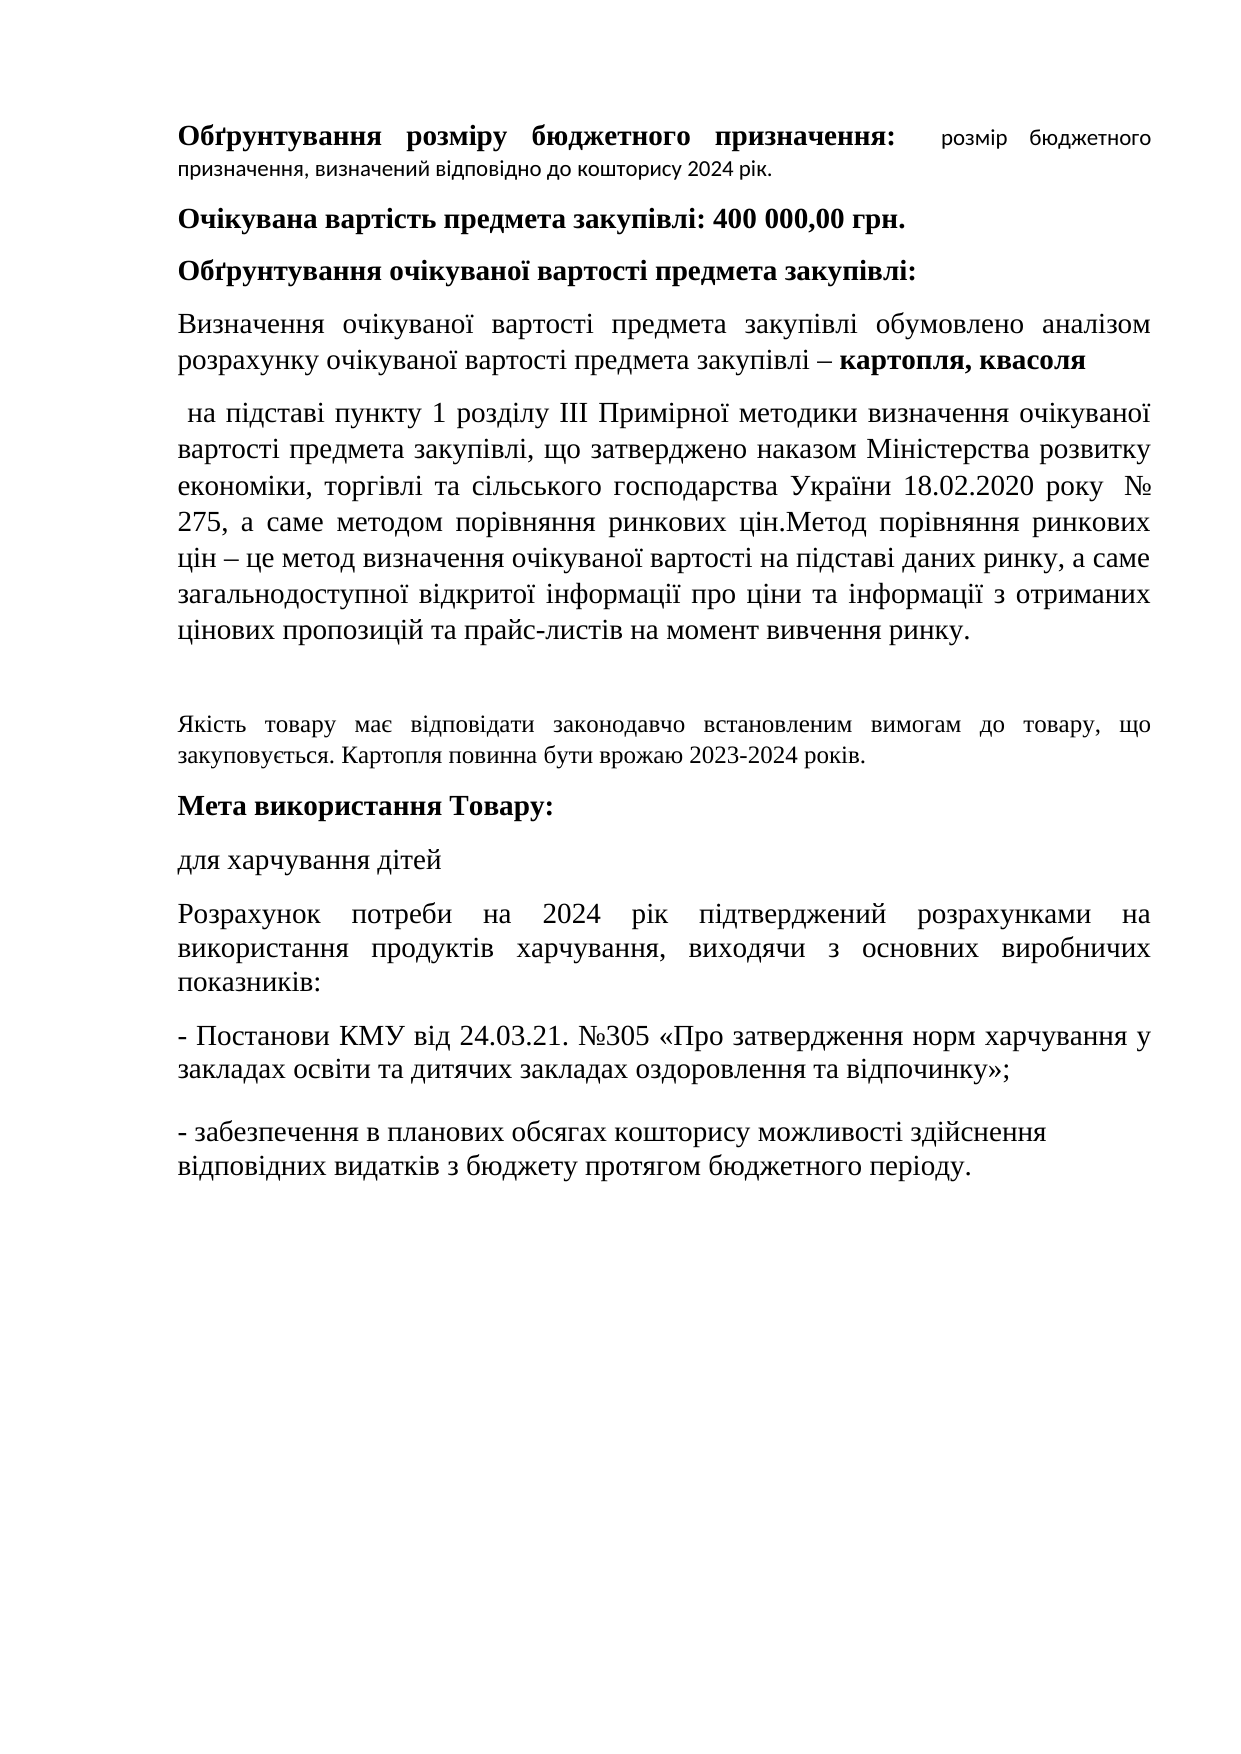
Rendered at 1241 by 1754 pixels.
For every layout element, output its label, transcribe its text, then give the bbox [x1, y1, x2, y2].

text - забезпечення в планових обсягах кошторису можливості здійснення відповідних видатків з бюджету протягом бюджетного періоду. [177, 1114, 1152, 1181]
text - Постанови КМУ від 24.03.21. №305 «Про затвердження норм харчування у закладах освіти та дитячих закладах оздоровлення та відпочинку»; [177, 1018, 1152, 1085]
text Обґрунтування розміру бюджетного призначення: розмір бюджетного призначення, визначений відповідно до кошторису 2024 рік. [177, 118, 1152, 182]
text на підставі пункту 1 розділу ІІІ Примірної методики визначення очікуваної вартості предмета закупівлі, що затверджено наказом Міністерства розвитку економіки, торгівлі та сільського господарства України 18.02.2020 року № 275, а саме методом порівняння ринкових цін.Метод порівняння ринкових цін – це метод визначення очікуваної вартості на підставі даних ринку, а саме загальнодоступної відкритої інформації про ціни та інформації з отриманих цінових пропозицій та прайс-листів на момент вивчення ринку. [177, 395, 1152, 646]
text Обґрунтування очікуваної вартості предмета закупівлі: [177, 253, 1152, 287]
text для харчування дітей [177, 842, 1152, 876]
text Розрахунок потреби на 2024 рік підтверджений розрахунками на використання продуктів харчування, виходячи з основних виробничих показників: [177, 897, 1152, 997]
text Якість товару має відповідати законодавчо встановленим вимогам до товару, що закуповується. Картопля повинна бути врожаю 2023-2024 років. [177, 709, 1152, 769]
text Визначення очікуваної вартості предмета закупівлі обумовлено аналізом розрахунку очікуваної вартості предмета закупівлі – картопля, квасоля [177, 306, 1152, 376]
text Очікувана вартість предмета закупівлі: 400 000,00 грн. [177, 201, 1152, 234]
text Мета використання Товару: [177, 788, 1152, 821]
